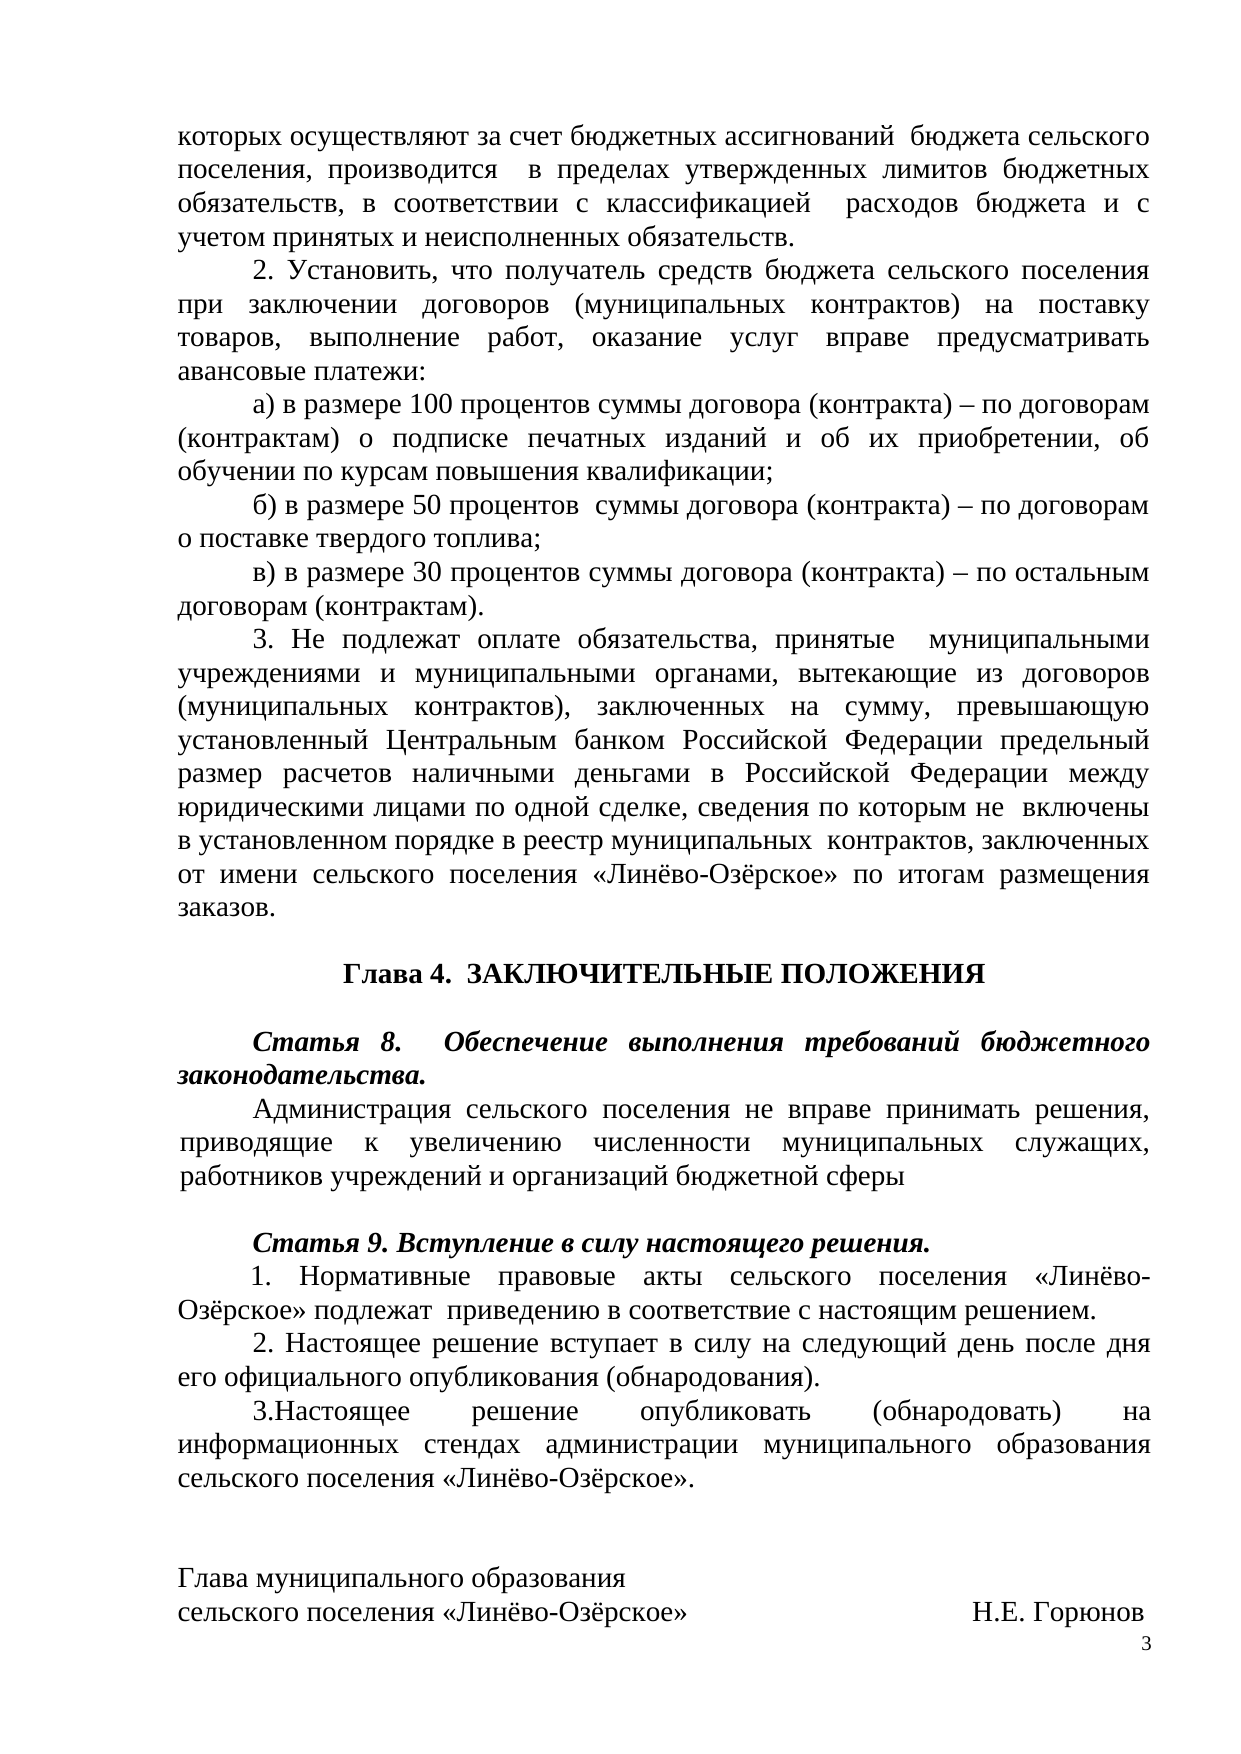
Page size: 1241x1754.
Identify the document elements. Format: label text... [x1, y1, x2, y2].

text 2. Установить, что получатель средств бюджета сельского поселения при заключении договоров (муниципальных контрактов) на поставку товаров, выполнение работ, оказание услуг вправе предусматривать авансовые платежи: [177, 252, 1150, 386]
text 2. Настоящее решение вступает в силу на следующий день после дня его официального опубликования (обнародования). [177, 1326, 1152, 1393]
text 1. Нормативные правовые акты сельского поселения «Линёво-Озёрское» подлежат приведению в соответствие с настоящим решением. [177, 1258, 1152, 1326]
text Глава муниципального образования [177, 1560, 1152, 1594]
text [177, 118, 1150, 252]
text в) в размере 30 процентов суммы договора (контракта) – по остальным договорам (контрактам). [177, 554, 1150, 621]
text Администрация сельского поселения не вправе принимать решения, приводящие к увеличению численности муниципальных служащих, работников учреждений и организаций бюджетной сферы [179, 1091, 1151, 1191]
text 3. Не подлежат оплате обязательства, принятые муниципальными учреждениями и муниципальными органами, вытекающие из договоров (муниципальных контрактов), заключенных на сумму, превышающую установленный Центральным банком Российской Федерации предельный размер расчетов наличными деньгами в Российской Федерации между юридическими лицами по одной сделке, сведения по которым не включены в установленном порядке в реестр муниципальных контрактов, заключенных от имени сельского поселения «Линёво-Озёрское» по итогам размещения заказов. [177, 621, 1150, 923]
text Статья 8. Обеспечение выполнения требований бюджетного законодательства. [177, 1024, 1151, 1091]
text Статья 9. Вступление в силу настоящего решения. [179, 1225, 1151, 1258]
text б) в размере 50 процентов суммы договора (контракта) – по договорам о поставке твердого топлива; [177, 487, 1150, 554]
text 3.Настоящее решение опубликовать (обнародовать) на информационных стендах администрации муниципального образования сельского поселения «Линёво-Озёрское». [177, 1393, 1152, 1493]
text а) в размере 100 процентов суммы договора (контракта) – по договорам (контрактам) о подписке печатных изданий и об их приобретении, об обучении по курсам повышения квалификации; [177, 386, 1150, 487]
text Глава 4. ЗАКЛЮЧИТЕЛЬНЫЕ ПОЛОЖЕНИЯ [177, 957, 1151, 990]
text сельского поселения «Линёво-Озёрское» Н.Е. Горюнов [177, 1594, 1152, 1627]
